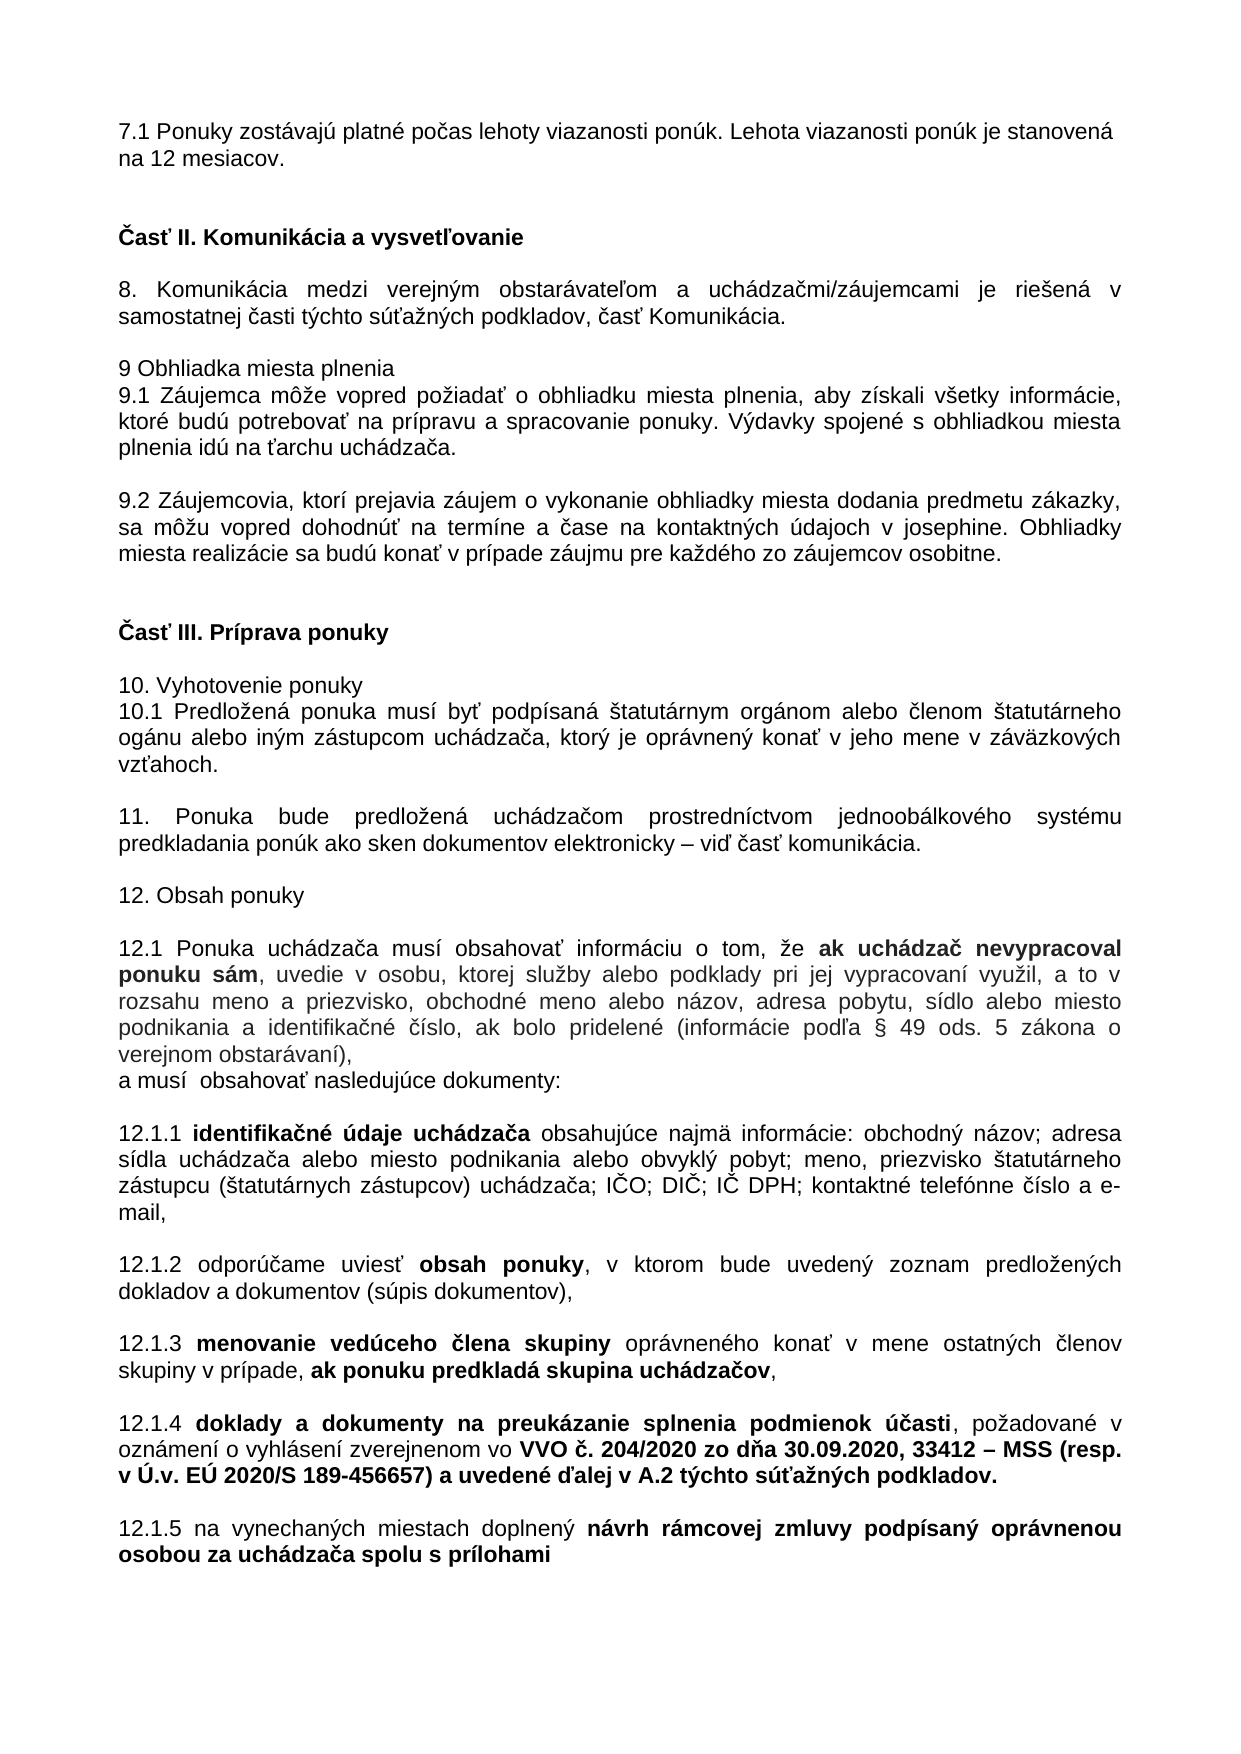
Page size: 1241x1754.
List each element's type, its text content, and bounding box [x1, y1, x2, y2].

text 10. Vyhotovenie ponuky [118, 672, 1122, 698]
text 12. Obsah ponuky [118, 882, 1122, 909]
text 9 Obhliadka miesta plnenia [118, 355, 1122, 382]
text 12.1.3 menovanie vedúceho člena skupiny oprávneného konať v mene ostatných členov skupiny v prípade, ak ponuku predkladá skupina uchádzačov, [118, 1330, 1122, 1383]
text 9.2 Záujemcovia, ktorí prejavia záujem o vykonanie obhliadky miesta dodania predmetu zákazky, sa môžu vopred dohodnúť na termíne a čase na kontaktných údajoch v josephine. Obhliadky miesta realizácie sa budú konať v prípade záujmu pre každého zo záujemcov osobitne. [118, 487, 1122, 566]
text a musí obsahovať nasledujúce dokumenty: [118, 1067, 1122, 1093]
text 12.1 Ponuka uchádzača musí obsahovať informáciu o tom, že ak uchádzač nevypracoval ponuku sám, uvedie v osobu, ktorej služby alebo podklady pri jej vypracovaní využil, a to v rozsahu meno a priezvisko, obchodné meno alebo názov, adresa pobytu, sídlo alebo miesto podnikania a identifikačné číslo, ak bolo pridelené (informácie podľa § 49 ods. 5 zákona o verejnom obstarávaní), [118, 935, 1122, 1067]
text 8. Komunikácia medzi verejným obstarávateľom a uchádzačmi/záujemcami je riešená v samostatnej časti týchto súťažných podkladov, časť Komunikácia. [118, 276, 1122, 329]
text 12.1.1 identifikačné údaje uchádzača obsahujúce najmä informácie: obchodný názov; adresa sídla uchádzača alebo miesto podnikania alebo obvyklý pobyt; meno, priezvisko štatutárneho zástupcu (štatutárnych zástupcov) uchádzača; IČO; DIČ; IČ DPH; kontaktné telefónne číslo a e-mail, [118, 1119, 1122, 1225]
text 9.1 Záujemca môže vopred požiadať o obhliadku miesta plnenia, aby získali všetky informácie, ktoré budú potrebovať na prípravu a spracovanie ponuky. Výdavky spojené s obhliadkou miesta plnenia idú na ťarchu uchádzača. [118, 382, 1122, 461]
text 7.1 Ponuky zostávajú platné počas lehoty viazanosti ponúk. Lehota viazanosti ponúk je stanovená na 12 mesiacov. [118, 118, 1122, 171]
text 12.1.2 odporúčame uviesť obsah ponuky, v ktorom bude uvedený zoznam predložených dokladov a dokumentov (súpis dokumentov), [118, 1251, 1122, 1304]
text Časť II. Komunikácia a vysvetľovanie [118, 223, 1122, 250]
text 11. Ponuka bude predložená uchádzačom prostredníctvom jednoobálkového systému predkladania ponúk ako sken dokumentov elektronicky – viď časť komunikácia. [118, 803, 1122, 856]
text 12.1.5 na vynechaných miestach doplnený návrh rámcovej zmluvy podpísaný oprávnenou osobou za uchádzača spolu s prílohami [118, 1515, 1122, 1568]
text 12.1.4 doklady a dokumenty na preukázanie splnenia podmienok účasti, požadované v oznámení o vyhlásení zverejnenom vo VVO č. 204/2020 zo dňa 30.09.2020, 33412 – MSS (resp. v Ú.v. EÚ 2020/S 189-456657) a uvedené ďalej v A.2 týchto súťažných podkladov. [118, 1409, 1122, 1488]
text Časť III. Príprava ponuky [118, 619, 1122, 645]
text 10.1 Predložená ponuka musí byť podpísaná štatutárnym orgánom alebo členom štatutárneho ogánu alebo iným zástupcom uchádzača, ktorý je oprávnený konať v jeho mene v záväzkových vzťahoch. [118, 698, 1122, 777]
